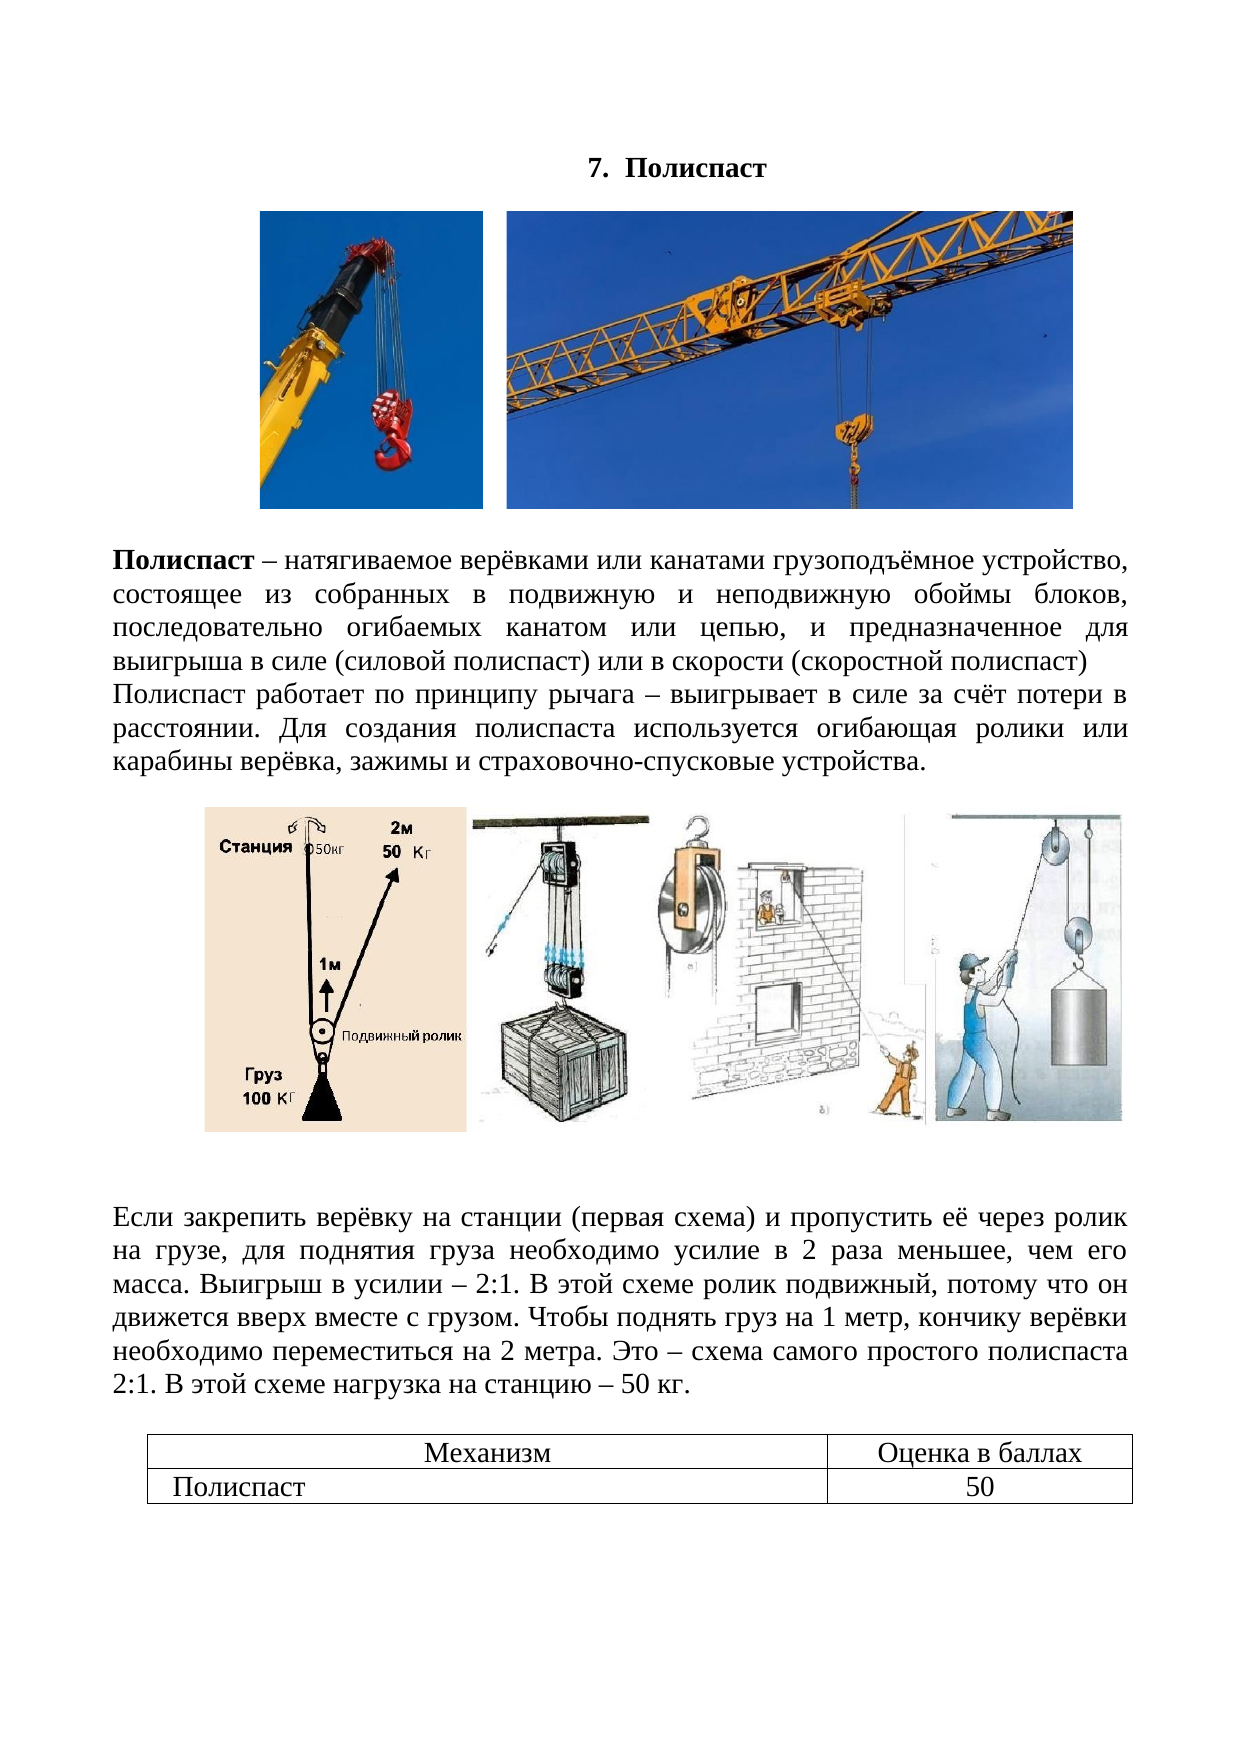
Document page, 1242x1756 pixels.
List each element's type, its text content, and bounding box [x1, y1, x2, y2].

table_header Оценка в баллах [828, 1435, 1132, 1468]
picture [506, 211, 1073, 509]
text Если закрепить верёвку на станции (первая схема) и пропустить её через ролик на грузе, для поднятия груза необходимо усилие в 2 раза меньшее, чем его масса. Выигрыш в усилии – 2:1. В этой схеме ролик подвижный, потому что он движется вверх вместе с грузом. Чтобы поднять груз на 1 метр, кончику верёвки необходимо переместиться на 2 метра. Это – схема самого простого полиспаста 2:1. В этой схеме нагрузка на станцию – 50 кг. [112, 1199, 1129, 1400]
table_header Механизм [148, 1435, 827, 1468]
list Полиспаст [225, 150, 1129, 183]
table_cell 50 [828, 1469, 1132, 1503]
table_cell Полиспаст [148, 1469, 827, 1503]
text Полиспаст работает по принципу рычага – выигрывает в силе за счёт потери в расстоянии. Для создания полиспаста используется огибающая ролики или карабины верёвка, зажимы и страховочно-спусковые устройства. [112, 676, 1129, 777]
picture [259, 211, 483, 509]
text Полиспаст – натягиваемое верёвками или канатами грузоподъёмное устройство, состоящее из собранных в подвижную и неподвижную обоймы блоков, последовательно огибаемых канатом или цепью, и предназначенное для выигрыша в силе (силовой полиспаст) или в скорости (скоростной полиспаст) [112, 542, 1129, 676]
picture [204, 807, 1123, 1132]
